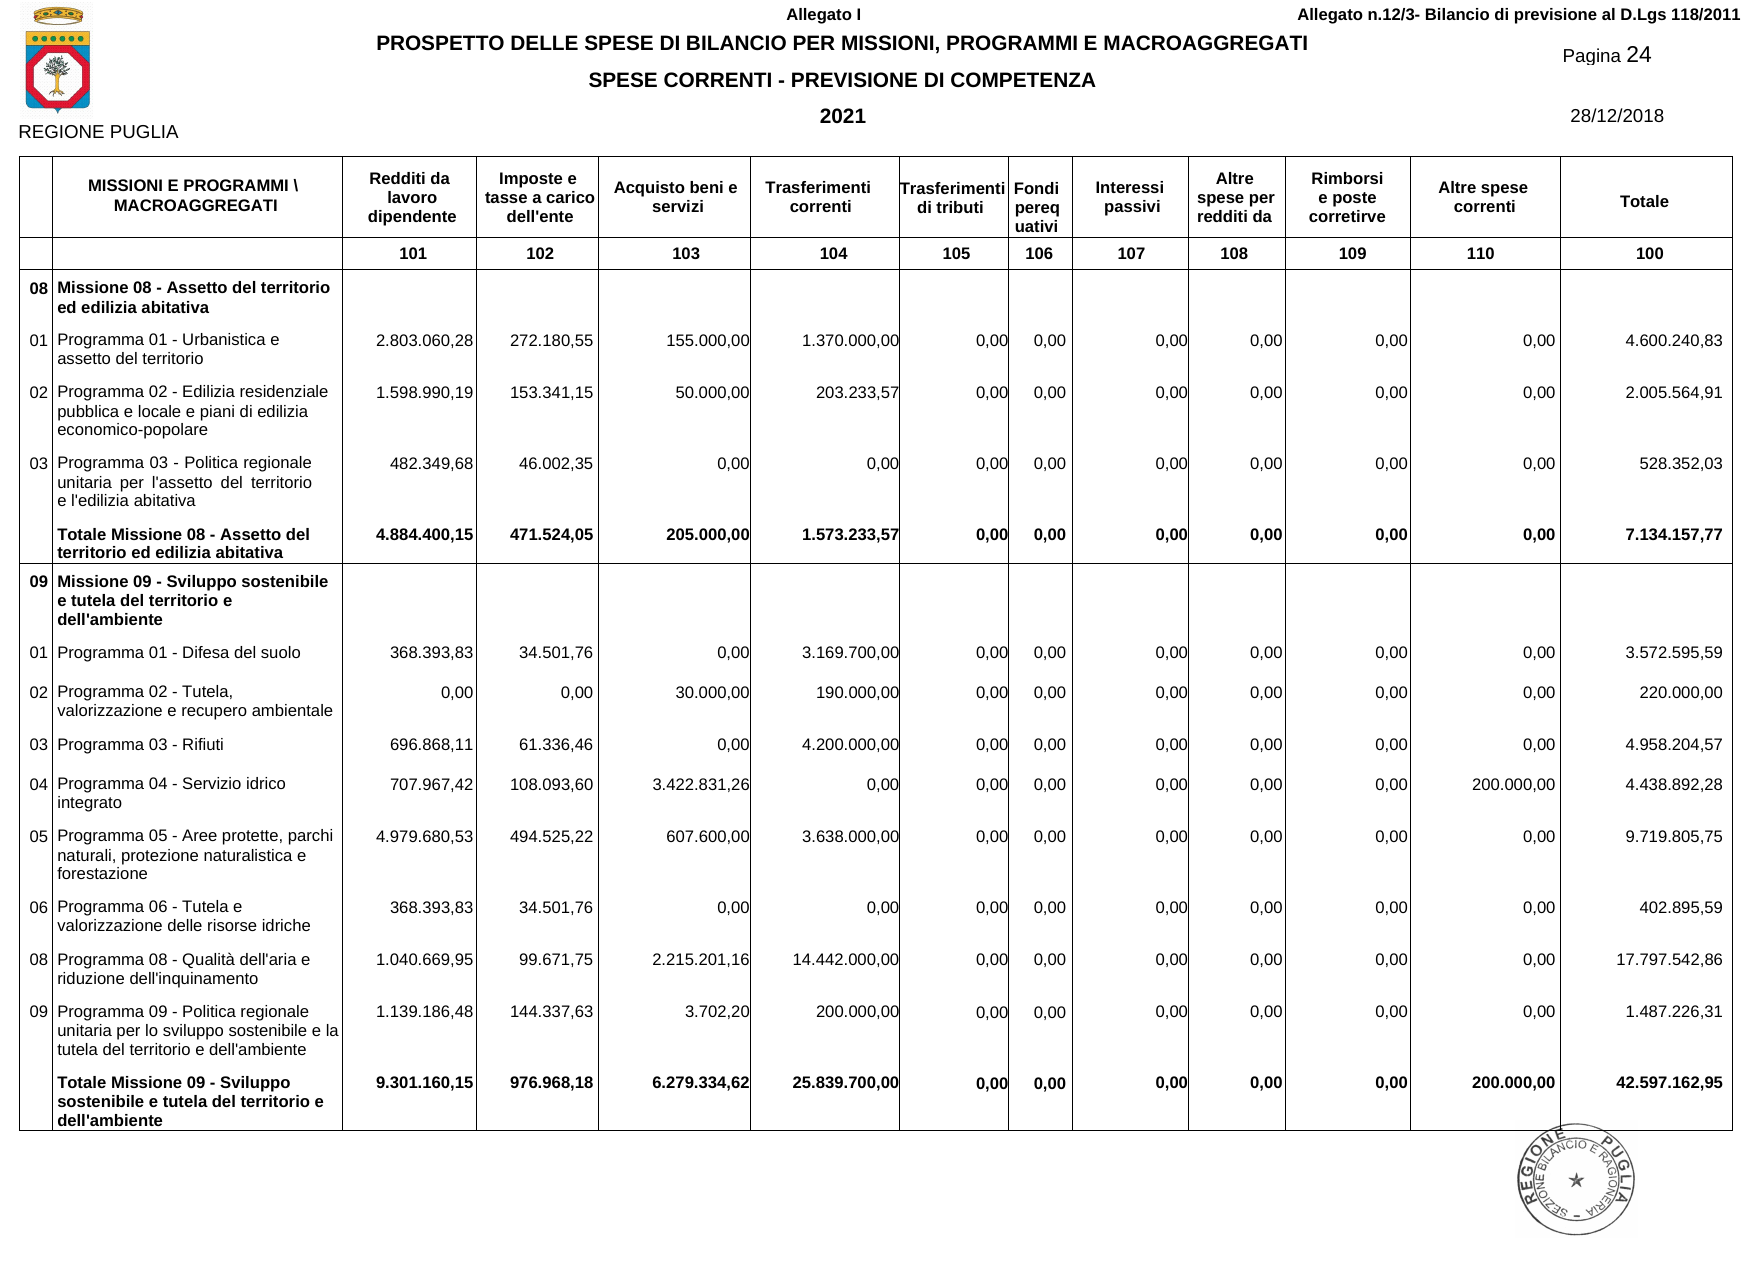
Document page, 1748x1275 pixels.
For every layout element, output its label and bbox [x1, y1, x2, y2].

picture [1515, 1131, 1639, 1238]
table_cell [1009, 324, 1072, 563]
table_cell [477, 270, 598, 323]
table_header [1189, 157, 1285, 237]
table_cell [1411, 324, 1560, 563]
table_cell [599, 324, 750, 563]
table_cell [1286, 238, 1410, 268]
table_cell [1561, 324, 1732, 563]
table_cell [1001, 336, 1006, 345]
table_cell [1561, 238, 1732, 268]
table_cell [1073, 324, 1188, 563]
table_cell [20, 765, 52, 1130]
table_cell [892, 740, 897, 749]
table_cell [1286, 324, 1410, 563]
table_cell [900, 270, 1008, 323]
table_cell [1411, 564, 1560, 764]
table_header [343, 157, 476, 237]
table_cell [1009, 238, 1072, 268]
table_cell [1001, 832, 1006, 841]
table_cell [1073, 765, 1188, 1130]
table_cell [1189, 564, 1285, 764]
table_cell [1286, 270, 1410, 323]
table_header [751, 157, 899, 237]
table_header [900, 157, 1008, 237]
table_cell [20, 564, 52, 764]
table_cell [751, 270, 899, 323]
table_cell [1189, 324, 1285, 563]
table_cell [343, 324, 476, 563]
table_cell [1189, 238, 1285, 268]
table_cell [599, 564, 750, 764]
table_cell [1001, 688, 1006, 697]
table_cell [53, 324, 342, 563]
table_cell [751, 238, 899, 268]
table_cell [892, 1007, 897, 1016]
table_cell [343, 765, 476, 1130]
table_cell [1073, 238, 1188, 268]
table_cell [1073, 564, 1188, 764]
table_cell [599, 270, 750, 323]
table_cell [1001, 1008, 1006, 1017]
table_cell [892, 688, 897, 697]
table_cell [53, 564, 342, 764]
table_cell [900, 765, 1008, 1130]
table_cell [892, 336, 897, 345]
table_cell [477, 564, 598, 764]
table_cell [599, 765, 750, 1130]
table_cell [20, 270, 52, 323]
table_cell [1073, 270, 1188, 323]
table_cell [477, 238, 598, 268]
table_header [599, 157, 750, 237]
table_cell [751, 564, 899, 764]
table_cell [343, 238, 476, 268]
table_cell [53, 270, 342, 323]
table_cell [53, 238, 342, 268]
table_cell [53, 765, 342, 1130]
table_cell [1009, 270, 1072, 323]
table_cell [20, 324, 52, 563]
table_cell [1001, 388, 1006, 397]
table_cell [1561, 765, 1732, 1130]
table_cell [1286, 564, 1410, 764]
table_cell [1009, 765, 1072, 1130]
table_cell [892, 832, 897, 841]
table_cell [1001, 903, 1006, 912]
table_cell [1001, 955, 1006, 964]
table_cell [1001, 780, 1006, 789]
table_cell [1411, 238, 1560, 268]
picture [20, 2, 94, 119]
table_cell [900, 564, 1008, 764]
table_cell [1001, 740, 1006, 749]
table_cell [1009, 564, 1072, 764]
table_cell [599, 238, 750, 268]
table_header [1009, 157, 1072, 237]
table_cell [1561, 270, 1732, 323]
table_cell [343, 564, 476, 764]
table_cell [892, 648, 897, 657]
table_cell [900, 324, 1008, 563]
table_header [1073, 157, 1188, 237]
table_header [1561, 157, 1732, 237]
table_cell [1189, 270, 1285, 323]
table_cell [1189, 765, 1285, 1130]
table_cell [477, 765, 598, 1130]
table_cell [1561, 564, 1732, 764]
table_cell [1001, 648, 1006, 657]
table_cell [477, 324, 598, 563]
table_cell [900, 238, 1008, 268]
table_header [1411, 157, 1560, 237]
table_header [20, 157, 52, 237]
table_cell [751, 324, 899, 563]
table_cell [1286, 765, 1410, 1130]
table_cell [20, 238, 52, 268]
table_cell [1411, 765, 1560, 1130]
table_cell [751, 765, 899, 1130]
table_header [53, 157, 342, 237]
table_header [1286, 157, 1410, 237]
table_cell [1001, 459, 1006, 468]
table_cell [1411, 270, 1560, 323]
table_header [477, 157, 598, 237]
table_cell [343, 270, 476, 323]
